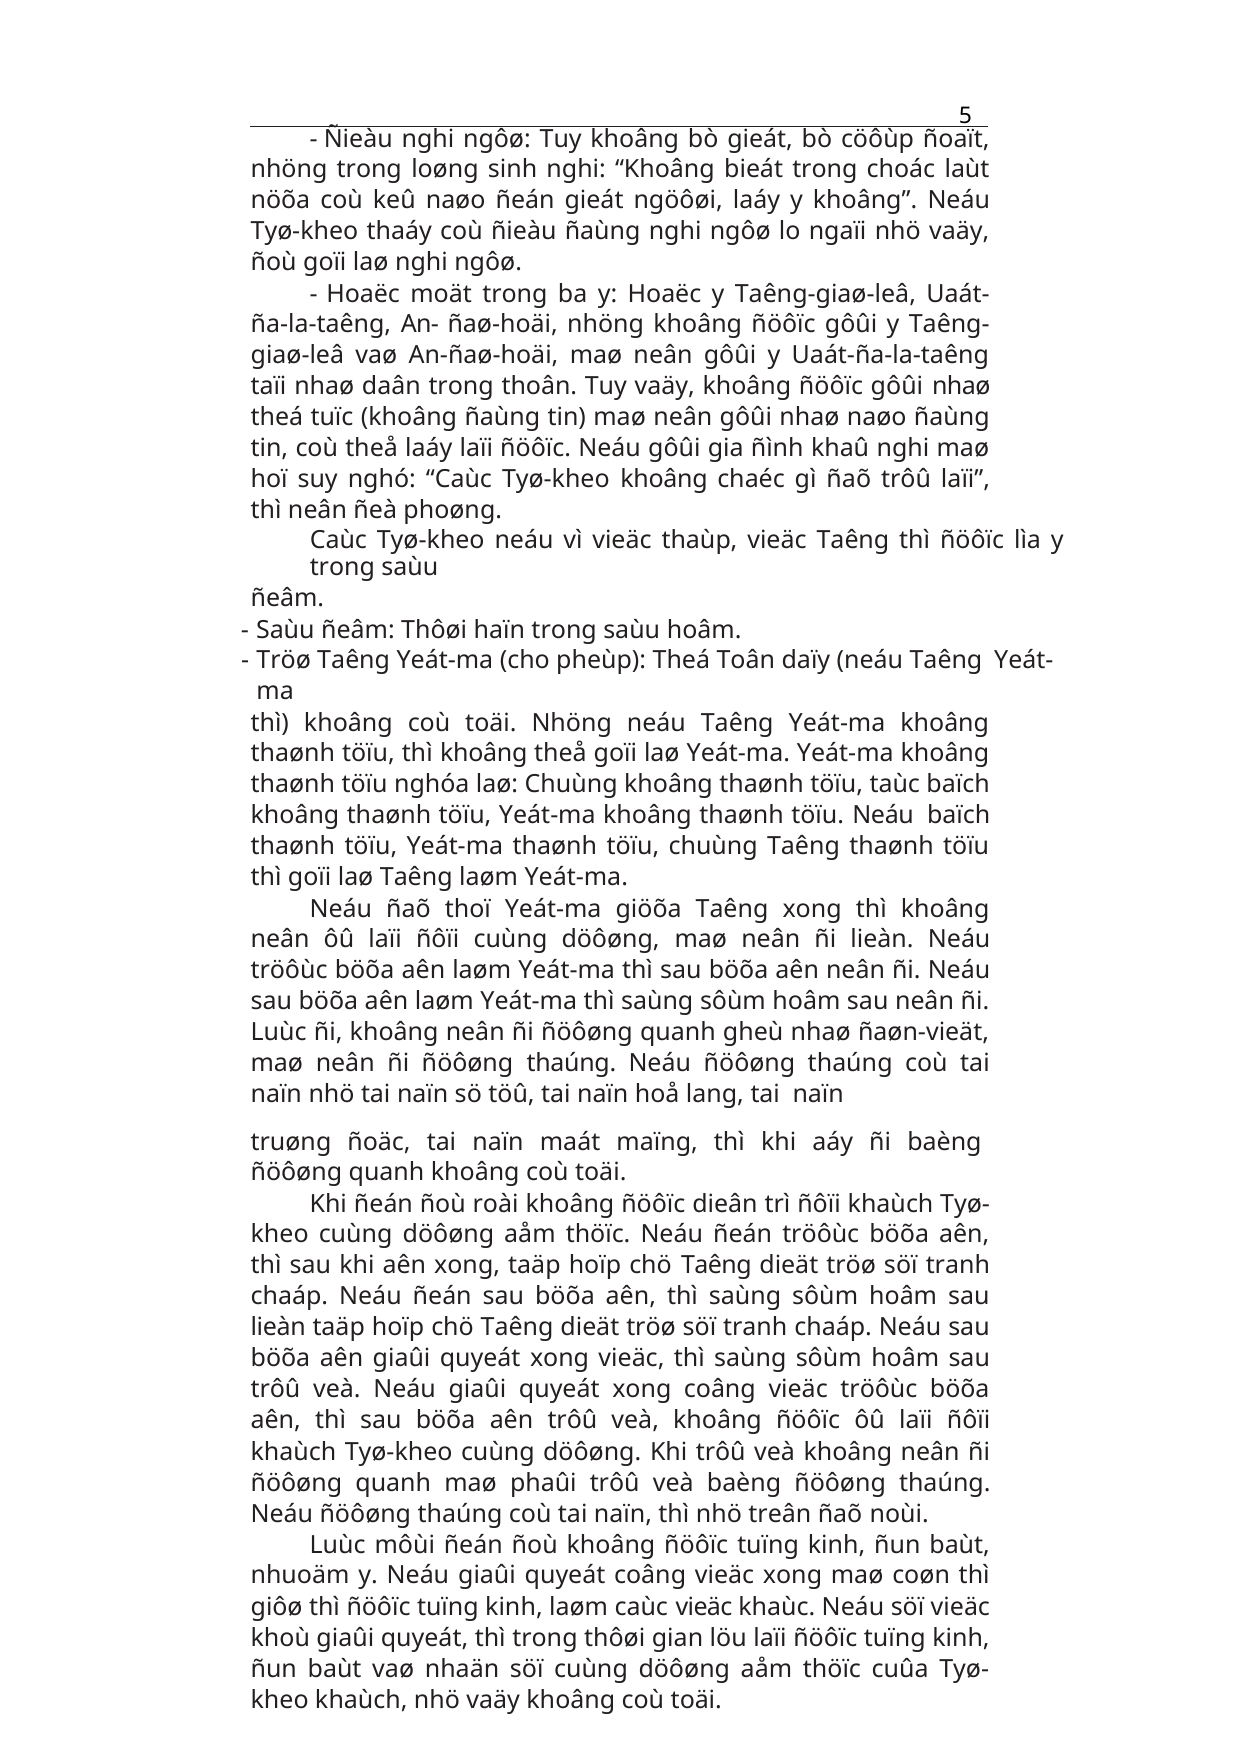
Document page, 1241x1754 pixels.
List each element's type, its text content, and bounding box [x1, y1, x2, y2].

list Hoaëc moät trong ba y: Hoaëc y Taêng-giaø-leâ, Uaát-ña-la-taêng, An- ñaø-hoäi, nhöng khoâng ñöôïc gôûi y Taêng-giaø-leâ vaø An-ñaø-hoäi, maø neân gôûi y Uaát-ña-la-taêng taïi nhaø daân trong thoân. Tuy vaäy, khoâng ñöôïc gôûi nhaø theá tuïc (khoâng ñaùng tin) maø neân gôûi nhaø naøo ñaùng tin, coù theå laáy laïi ñöôïc. Neáu gôûi gia ñình khaû nghi maø hoï suy nghó: “Caùc Tyø-kheo khoâng chaéc gì ñaõ trôû laïi”, thì neân ñeà phoøng. [250, 278, 990, 526]
list Saùu ñeâm: Thôøi haïn trong saùu hoâm. [241, 613, 1065, 644]
text Caùc Tyø-kheo neáu vì vieäc thaùp, vieäc Taêng thì ñöôïc lìa y trong saùu [309, 526, 1065, 581]
text ñeâm. [250, 581, 1065, 613]
text thì) khoâng coù toäi. Nhöng neáu Taêng Yeát-ma khoâng thaønh töïu, thì khoâng theå goïi laø Yeát-ma. Yeát-ma khoâng thaønh töïu nghóa laø: Chuùng khoâng thaønh töïu, taùc baïch khoâng thaønh töïu, Yeát-ma khoâng thaønh töïu. Neáu baïch thaønh töïu, Yeát-ma thaønh töïu, chuùng Taêng thaønh töïu thì goïi laø Taêng laøm Yeát-ma. [250, 707, 990, 893]
list Ñieàu nghi ngôø: Tuy khoâng bò gieát, bò cöôùp ñoaït, nhöng trong loøng sinh nghi: “Khoâng bieát trong choác laùt nöõa coù keû naøo ñeán gieát ngöôøi, laáy y khoâng”. Neáu Tyø-kheo thaáy coù ñieàu ñaùng nghi ngôø lo ngaïi nhö vaäy, ñoù goïi laø nghi ngôø. [250, 123, 990, 278]
list Tröø Taêng Yeát-ma (cho pheùp): Theá Toân daïy (neáu Taêng Yeát-ma [241, 644, 1065, 706]
text truøng ñoäc, tai naïn maát maïng, thì khi aáy ñi baèng ñöôøng quanh khoâng coù toäi. [250, 1126, 983, 1187]
text Khi ñeán ñoù roài khoâng ñöôïc dieân trì ñôïi khaùch Tyø-kheo cuùng döôøng aåm thöïc. Neáu ñeán tröôùc böõa aên, thì sau khi aên xong, taäp hoïp chö Taêng dieät tröø söï tranh chaáp. Neáu ñeán sau böõa aên, thì saùng sôùm hoâm sau lieàn taäp hoïp chö Taêng dieät tröø söï tranh chaáp. Neáu sau böõa aên giaûi quyeát xong vieäc, thì saùng sôùm hoâm sau trôû veà. Neáu giaûi quyeát xong coâng vieäc tröôùc böõa aên, thì sau böõa aên trôû veà, khoâng ñöôïc ôû laïi ñôïi khaùch Tyø-kheo cuùng döôøng. Khi trôû veà khoâng neân ñi ñöôøng quanh maø phaûi trôû veà baèng ñöôøng thaúng. Neáu ñöôøng thaúng coù tai naïn, thì nhö treân ñaõ noùi. [250, 1188, 990, 1529]
text Luùc môùi ñeán ñoù khoâng ñöôïc tuïng kinh, ñun baùt, nhuoäm y. Neáu giaûi quyeát coâng vieäc xong maø coøn thì giôø thì ñöôïc tuïng kinh, laøm caùc vieäc khaùc. Neáu söï vieäc khoù giaûi quyeát, thì trong thôøi gian löu laïi ñöôïc tuïng kinh, ñun baùt vaø nhaän söï cuùng döôøng aåm thöïc cuûa Tyø-kheo khaùch, nhö vaäy khoâng coù toäi. [250, 1529, 990, 1715]
text Neáu ñaõ thoï Yeát-ma giöõa Taêng xong thì khoâng neân ôû laïi ñôïi cuùng döôøng, maø neân ñi lieàn. Neáu tröôùc böõa aên laøm Yeát-ma thì sau böõa aên neân ñi. Neáu sau böõa aên laøm Yeát-ma thì saùng sôùm hoâm sau neân ñi. Luùc ñi, khoâng neân ñi ñöôøng quanh gheù nhaø ñaøn-vieät, maø neân ñi ñöôøng thaúng. Neáu ñöôøng thaúng coù tai naïn nhö tai naïn sö töû, tai naïn hoå lang, tai naïn [250, 893, 990, 1110]
